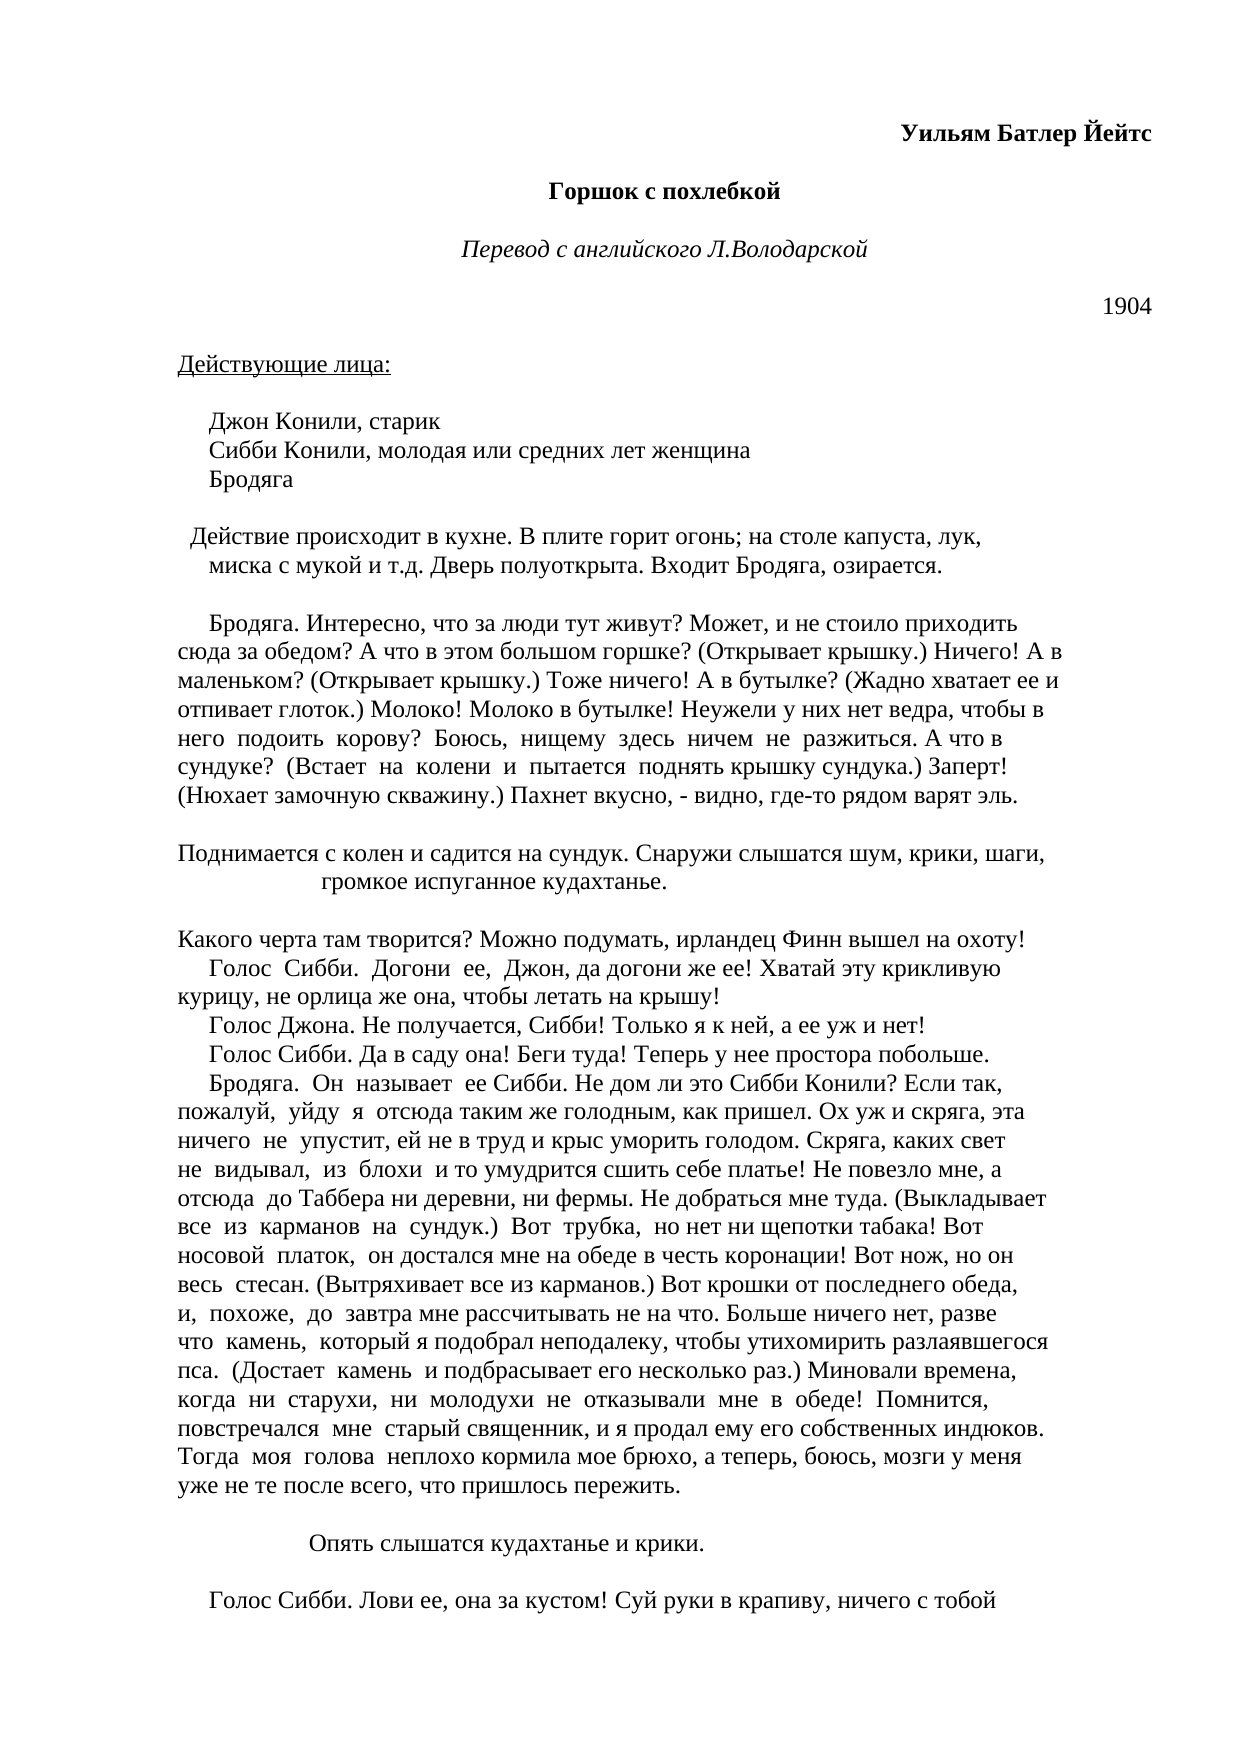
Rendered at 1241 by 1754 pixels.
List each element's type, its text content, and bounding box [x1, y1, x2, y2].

text Тогда моя голова неплохо кормила мое брюхо, а теперь, боюсь, мозги у меня [177, 1441, 1152, 1470]
text Джон Конили, старик [177, 406, 1152, 435]
text когда ни старухи, ни молодухи не отказывали мне в обеде! Помнится, [177, 1384, 1152, 1413]
text Бродяга. Он называет ее Сибби. Не дом ли это Сибби Конили? Если так, [177, 1068, 1152, 1096]
text сундуке? (Встает на колени и пытается поднять крышку сундука.) Заперт! [177, 751, 1152, 780]
text Действие происходит в кухне. В плите горит огонь; на столе капуста, лук, [177, 521, 1152, 550]
text все из карманов на сундук.) Вот трубка, но нет ни щепотки табака! Вот [177, 1211, 1152, 1240]
text пса. (Достает камень и подбрасывает его несколько раз.) Миновали времена, [177, 1355, 1152, 1384]
text Голос Джона. Не получается, Сибби! Только я к ней, а ее уж и нет! [177, 1010, 1152, 1039]
text не видывал, из блохи и то умудрится сшить себе платье! Не повезло мне, а [177, 1154, 1152, 1183]
text Сибби Конили, молодая или средних лет женщина [177, 435, 1152, 464]
text 1904 [177, 291, 1152, 320]
text Опять слышатся кудахтанье и крики. [177, 1528, 1152, 1556]
text носовой платок, он достался мне на обеде в честь коронации! Вот нож, но он [177, 1240, 1152, 1269]
text (Нюхает замочную скважину.) Пахнет вкусно, - видно, где-то рядом варят эль. [177, 780, 1152, 809]
text громкое испуганное кудахтанье. [177, 866, 1152, 895]
text миска с мукой и т.д. Дверь полуоткрыта. Входит Бродяга, озирается. [177, 550, 1152, 579]
text и, похоже, до завтра мне рассчитывать не на что. Больше ничего нет, разве [177, 1298, 1152, 1326]
text повстречался мне старый священник, и я продал ему его собственных индюков. [177, 1413, 1152, 1441]
text Перевод с английского Л.Володарской [177, 234, 1152, 263]
text Голос Сибби. Догони ее, Джон, да догони же ее! Хватай эту крикливую [177, 953, 1152, 981]
text отсюда до Таббера ни деревни, ни фермы. Не добраться мне туда. (Выкладывает [177, 1183, 1152, 1211]
text сюда за обедом? А что в этом большом горшке? (Открывает крышку.) Ничего! А в [177, 636, 1152, 665]
text пожалуй, уйду я отсюда таким же голодным, как пришел. Ох уж и скряга, эта [177, 1096, 1152, 1125]
text Какого черта там творится? Можно подумать, ирландец Финн вышел на охоту! [177, 924, 1152, 953]
text отпивает глоток.) Молоко! Молоко в бутылке! Неужели у них нет ведра, чтобы в [177, 694, 1152, 723]
text Голос Сибби. Лови ее, она за кустом! Суй руки в крапиву, ничего с тобой [177, 1585, 1152, 1614]
text Уильям Батлер Йейтс [252, 118, 1152, 147]
text Горшок с похлебкой [177, 176, 1152, 205]
text Голос Сибби. Да в саду она! Беги туда! Теперь у нее простора побольше. [177, 1039, 1152, 1068]
text уже не те после всего, что пришлось пережить. [177, 1470, 1152, 1499]
text маленьком? (Открывает крышку.) Тоже ничего! А в бутылке? (Жадно хватает ее и [177, 665, 1152, 694]
text что камень, который я подобрал неподалеку, чтобы утихомирить разлаявшегося [177, 1326, 1152, 1355]
text курицу, не орлица же она, чтобы летать на крышу! [177, 981, 1152, 1010]
text него подоить корову? Боюсь, нищему здесь ничем не разжиться. А что в [177, 723, 1152, 751]
text ничего не упустит, ей не в труд и крыс уморить голодом. Скряга, каких свет [177, 1125, 1152, 1154]
text Поднимается с колен и садится на сундук. Снаружи слышатся шум, крики, шаги, [177, 838, 1152, 866]
text Бродяга [177, 464, 1152, 493]
text Бродяга. Интересно, что за люди тут живут? Может, и не стоило приходить [177, 608, 1152, 636]
text весь стесан. (Вытряхивает все из карманов.) Вот крошки от последнего обеда, [177, 1269, 1152, 1298]
text Действующие лица: [177, 349, 1152, 378]
